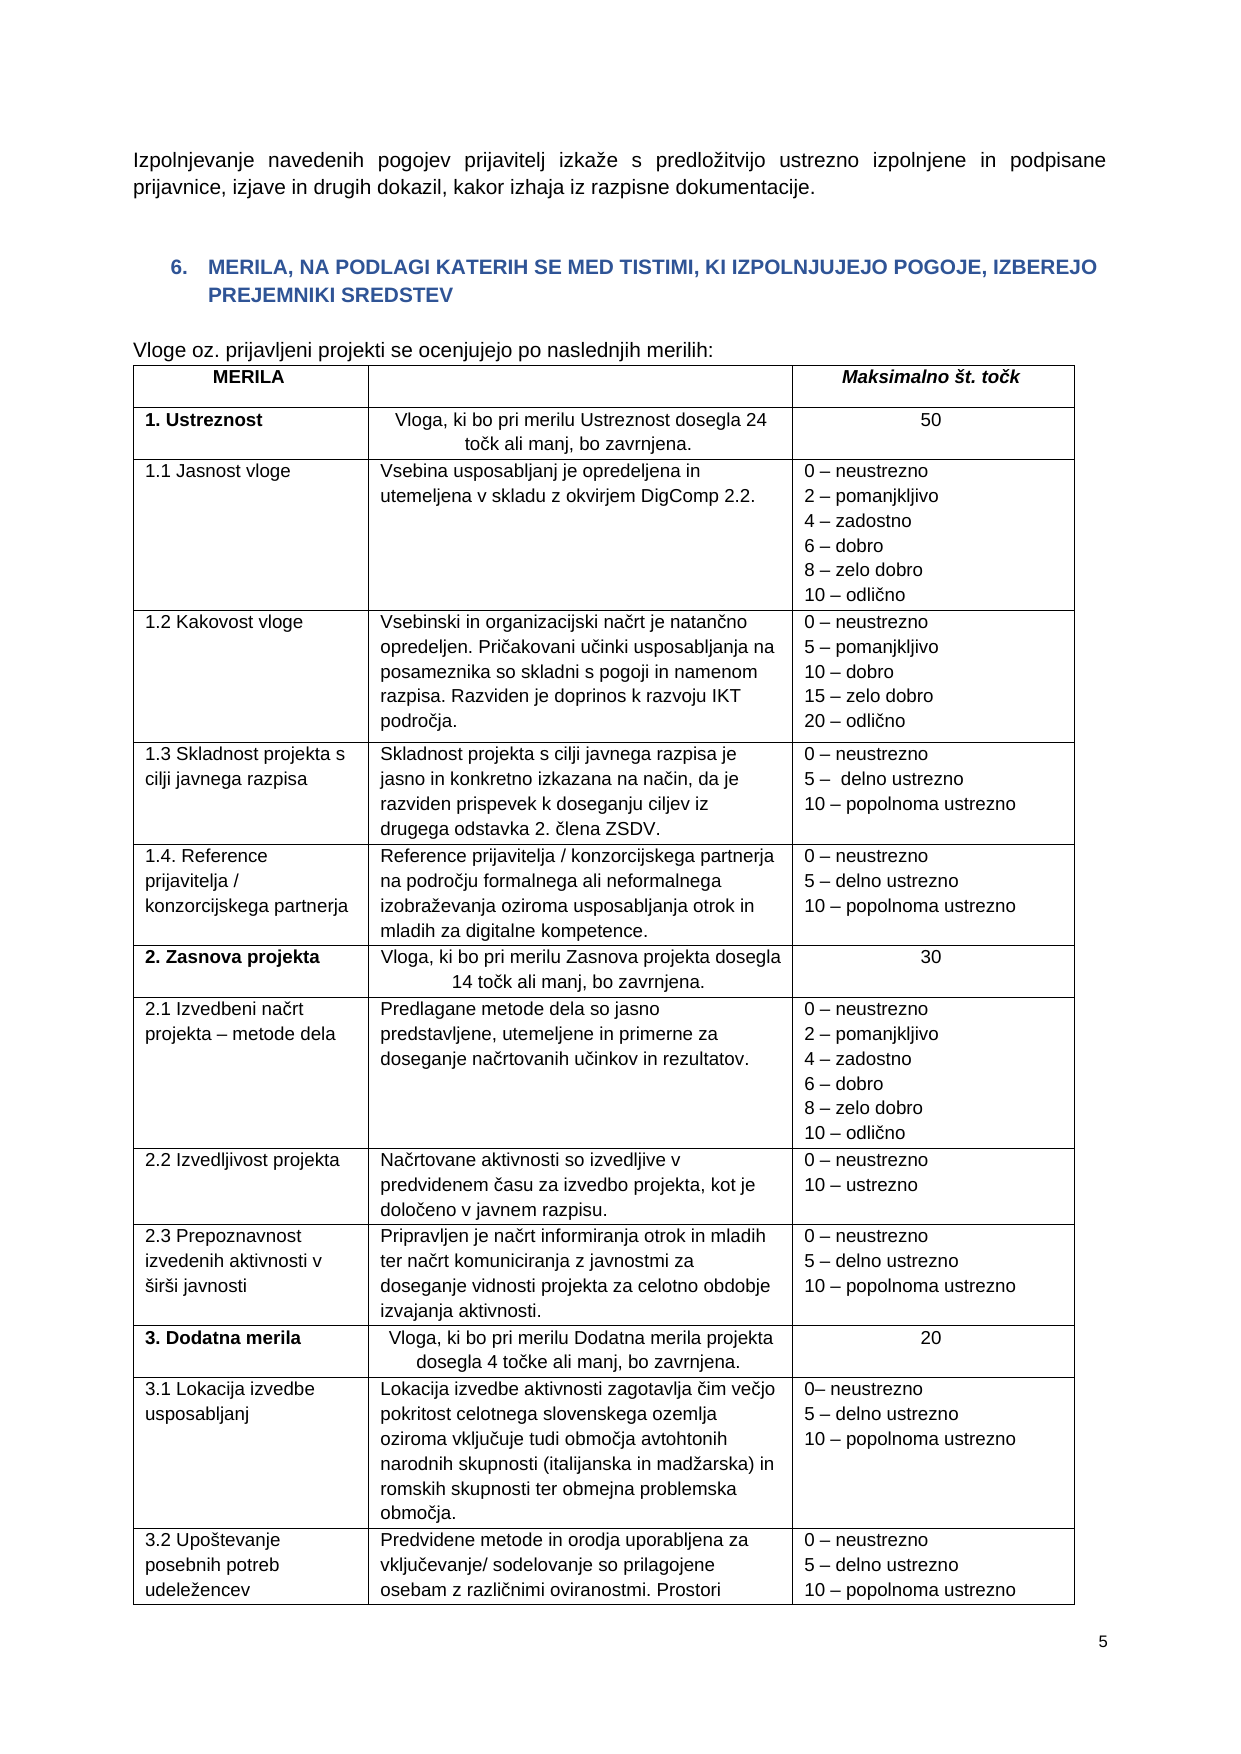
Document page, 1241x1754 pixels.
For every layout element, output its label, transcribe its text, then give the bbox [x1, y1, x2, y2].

table_cell 0 – neustrezno 10 – ustrezno [793, 1149, 1074, 1224]
table_cell Skladnost projekta s cilji javnega razpisa je jasno in konkretno izkazana na način, da je razviden prispevek k doseganju ciljev iz drugega odstavka 2. člena ZSDV. [369, 743, 792, 844]
text Izpolnjevanje navedenih pogojev prijavitelj izkaže s predložitvijo ustrezno izpolnjene in podpisane prijavnice, izjave in drugih dokazil, kakor izhaja iz razpisne dokumentacije. [133, 148, 1107, 199]
table_cell Vloga, ki bo pri merilu Zasnova projekta dosegla 14 točk ali manj, bo zavrnjena. [369, 946, 792, 997]
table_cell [134, 1529, 368, 1604]
table_cell Lokacija izvedbe aktivnosti zagotavlja čim večjo pokritost celotnega slovenskega ozemlja oziroma vključuje tudi območja avtohtonih narodnih skupnosti (italijanska in madžarska) in romskih skupnosti ter obmejna problemska območja. [369, 1378, 792, 1528]
table_cell 0 – neustrezno 5 – pomanjkljivo 10 – dobro 15 – zelo dobro 20 – odlično [793, 611, 1074, 742]
table_cell 2.2 Izvedljivost projekta [134, 1149, 368, 1224]
table_cell 1.3 Skladnost projekta s cilji javnega razpisa [134, 743, 368, 844]
table_cell 0 – neustrezno 5 – delno ustrezno 10 – popolnoma ustrezno [793, 1225, 1074, 1325]
table_cell Pripravljen je načrt informiranja otrok in mladih ter načrt komuniciranja z javnostmi za doseganje vidnosti projekta za celotno obdobje izvajanja aktivnosti. [369, 1225, 792, 1325]
table_cell 0– neustrezno 5 – delno ustrezno 10 – popolnoma ustrezno [793, 1378, 1074, 1528]
table_cell 0 – neustrezno 2 – pomanjkljivo 4 – zadostno 6 – dobro 8 – zelo dobro 10 – odlično [793, 460, 1074, 610]
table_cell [369, 1529, 792, 1604]
table_cell Vsebina usposabljanj je opredeljena in utemeljena v skladu z okvirjem DigComp 2.2. [369, 460, 792, 610]
table_cell 1.1 Jasnost vloge [134, 460, 368, 610]
table_cell 2.3 Prepoznavnost izvedenih aktivnosti v širši javnosti [134, 1225, 368, 1325]
table_cell Vloga, ki bo pri merilu Dodatna merila projekta dosegla 4 točke ali manj, bo zavrnjena. [369, 1326, 792, 1377]
table_cell 1. Ustreznost [134, 408, 368, 459]
table_cell 0 – neustrezno 2 – pomanjkljivo 4 – zadostno 6 – dobro 8 – zelo dobro 10 – odlično [793, 998, 1074, 1148]
table_cell Vsebinski in organizacijski načrt je natančno opredeljen. Pričakovani učinki usposabljanja na posameznika so skladni s pogoji in namenom razpisa. Razviden je doprinos k razvoju IKT področja. [369, 611, 792, 742]
table_cell 20 [793, 1326, 1074, 1377]
table_header MERILA [134, 366, 368, 407]
table_cell Reference prijavitelja / konzorcijskega partnerja na področju formalnega ali neformalnega izobraževanja oziroma usposabljanja otrok in mladih za digitalne kompetence. [369, 845, 792, 945]
table_cell 2. Zasnova projekta [134, 946, 368, 997]
table_cell 0 – neustrezno 5 – delno ustrezno 10 – popolnoma ustrezno [793, 743, 1074, 844]
table_header Maksimalno št. točk [793, 366, 1074, 407]
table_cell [793, 1529, 1074, 1604]
table_cell 2.1 Izvedbeni načrt projekta – metode dela [134, 998, 368, 1148]
table_header [369, 366, 792, 407]
subtitle MERILA, NA PODLAGI KATERIH SE MED TISTIMI, KI IZPOLNJUJEJO POGOJE, IZBEREJO PREJEMNIKI SREDSTEV [170, 255, 1107, 307]
table_cell Predlagane metode dela so jasno predstavljene, utemeljene in primerne za doseganje načrtovanih učinkov in rezultatov. [369, 998, 792, 1148]
table_cell 30 [793, 946, 1074, 997]
table_cell Načrtovane aktivnosti so izvedljive v predvidenem času za izvedbo projekta, kot je določeno v javnem razpisu. [369, 1149, 792, 1224]
table_cell 3.1 Lokacija izvedbe usposabljanj [134, 1378, 368, 1528]
text Vloge oz. prijavljeni projekti se ocenjujejo po naslednjih merilih: [133, 338, 1107, 362]
table_cell 1.2 Kakovost vloge [134, 611, 368, 742]
table_cell 0 – neustrezno 5 – delno ustrezno 10 – popolnoma ustrezno [793, 845, 1074, 945]
table_cell 1.4. Reference prijavitelja / konzorcijskega partnerja [134, 845, 368, 945]
table_cell Vloga, ki bo pri merilu Ustreznost dosegla 24 točk ali manj, bo zavrnjena. [369, 408, 792, 459]
table_cell 3. Dodatna merila [134, 1326, 368, 1377]
table_cell 50 [793, 408, 1074, 459]
